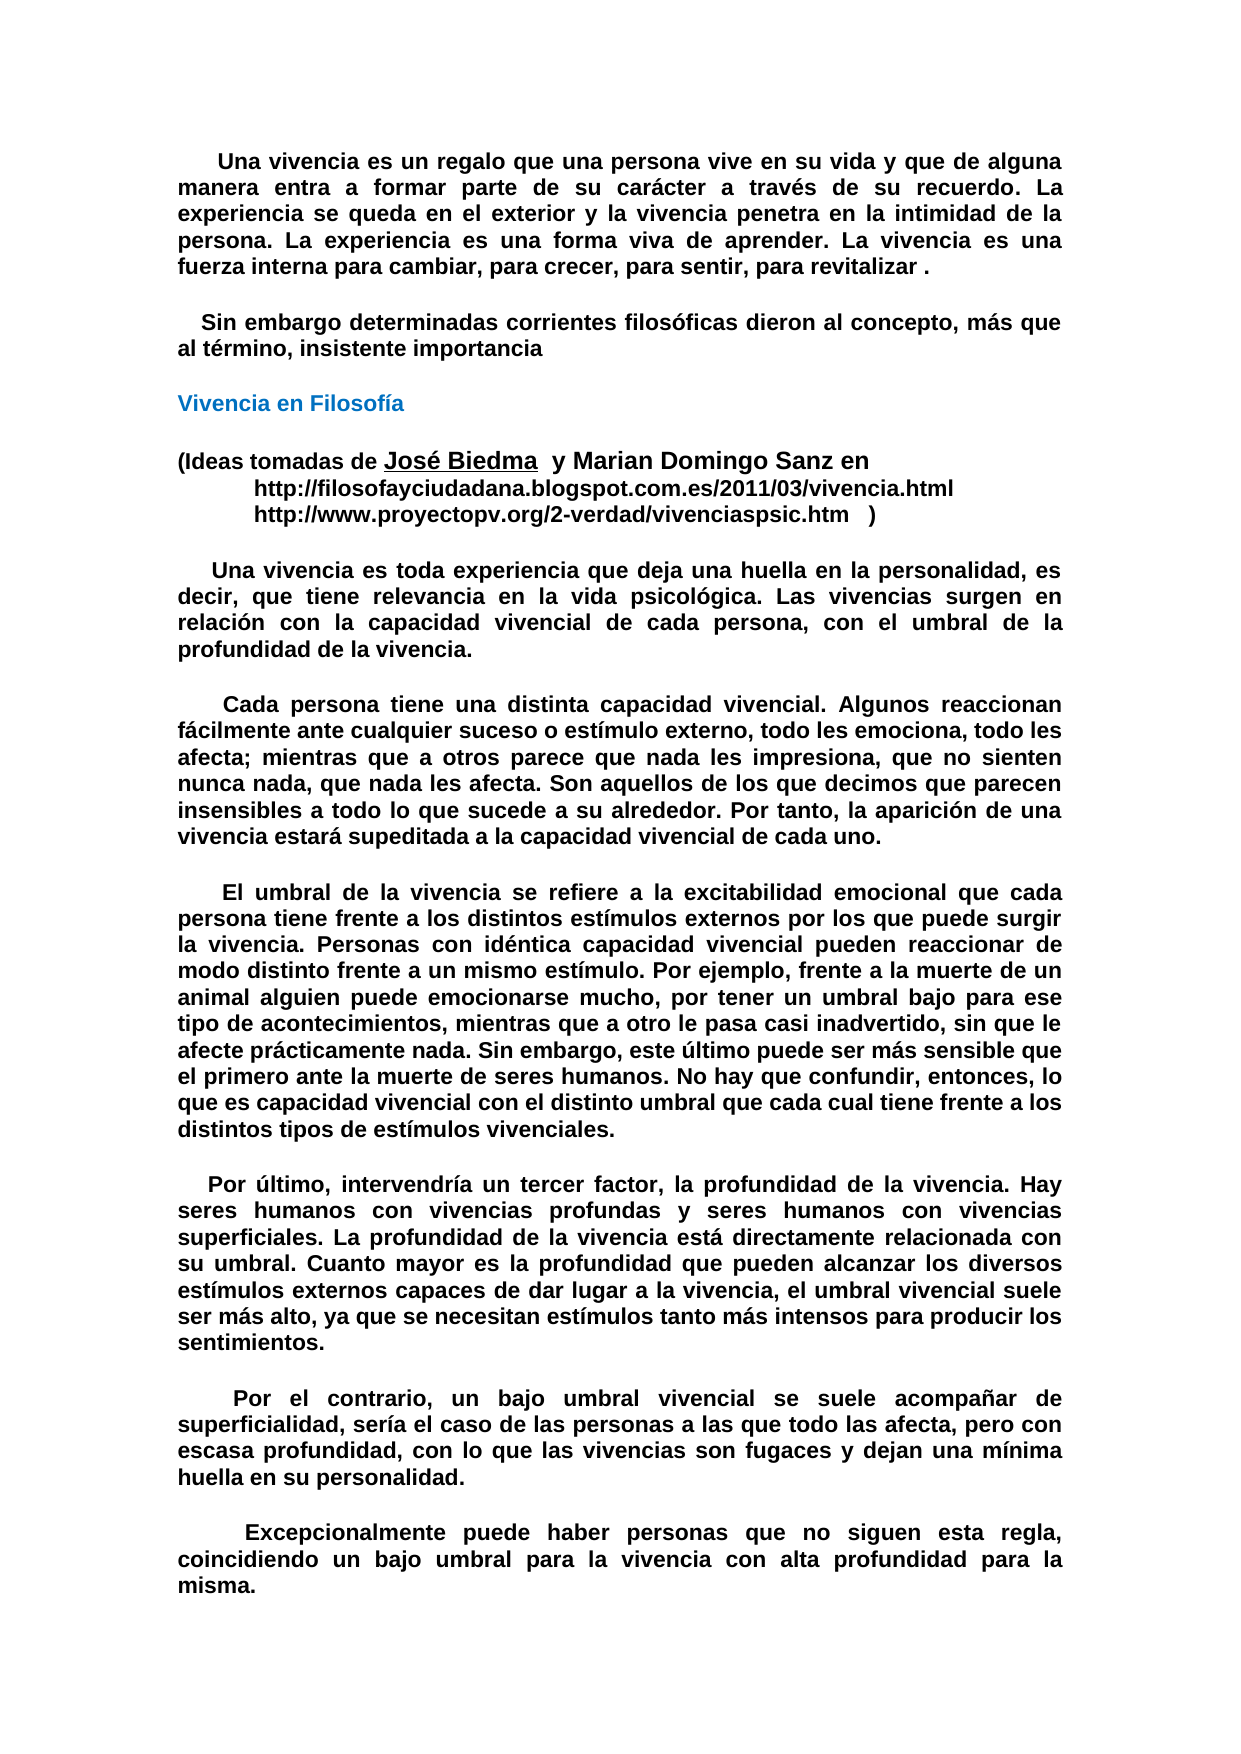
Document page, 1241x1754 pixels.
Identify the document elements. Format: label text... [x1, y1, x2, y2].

text Una vivencia es un regalo que una persona vive en su vida y que de alguna manera entra a formar parte de su carácter a través de su recuerdo. La experiencia se queda en el exterior y la vivencia penetra en la intimidad de la persona. La experiencia es una forma viva de aprender. La vivencia es una fuerza interna para cambiar, para crecer, para sentir, para revitalizar . [177, 148, 1063, 279]
text El umbral de la vivencia se refiere a la excitabilidad emocional que cada persona tiene frente a los distintos estímulos externos por los que puede surgir la vivencia. Personas con idéntica capacidad vivencial pueden reaccionar de modo distinto frente a un mismo estímulo. Por ejemplo, frente a la muerte de un animal alguien puede emocionarse mucho, por tener un umbral bajo para ese tipo de acontecimientos, mientras que a otro le pasa casi inadvertido, sin que le afecte prácticamente nada. Sin embargo, este último puede ser más sensible que el primero ante la muerte de seres humanos. No hay que confundir, entonces, lo que es capacidad vivencial con el distinto umbral que cada cual tiene frente a los distintos tipos de estímulos vivenciales. [177, 878, 1063, 1142]
text Por último, intervendría un tercer factor, la profundidad de la vivencia. Hay seres humanos con vivencias profundas y seres humanos con vivencias superficiales. La profundidad de la vivencia está directamente relacionada con su umbral. Cuanto mayor es la profundidad que pueden alcanzar los diversos estímulos externos capaces de dar lugar a la vivencia, el umbral vivencial suele ser más alto, ya que se necesitan estímulos tanto más intensos para producir los sentimientos. [177, 1171, 1063, 1356]
text Excepcionalmente puede haber personas que no siguen esta regla, coincidiendo un bajo umbral para la vivencia con alta profundidad para la misma. [177, 1519, 1063, 1598]
text (Ideas tomadas de José Biedma y Marian Domingo Sanz en [177, 446, 1063, 475]
text Por el contrario, un bajo umbral vivencial se suele acompañar de superficialidad, sería el caso de las personas a las que todo las afecta, pero con escasa profundidad, con lo que las vivencias son fugaces y dejan una mínima huella en su personalidad. [177, 1385, 1063, 1490]
text Vivencia en Filosofía [177, 390, 1063, 417]
text Cada persona tiene una distinta capacidad vivencial. Algunos reaccionan fácilmente ante cualquier suceso o estímulo externo, todo les emociona, todo les afecta; mientras que a otros parece que nada les impresiona, que no sienten nunca nada, que nada les afecta. Son aquellos de los que decimos que parecen insensibles a todo lo que sucede a su alrededor. Por tanto, la aparición de una vivencia estará supeditada a la capacidad vivencial de cada uno. [177, 691, 1063, 849]
text http://filosofayciudadana.blogspot.com.es/2011/03/vivencia.html [177, 475, 1063, 501]
text Una vivencia es toda experiencia que deja una huella en la personalidad, es decir, que tiene relevancia en la vida psicológica. Las vivencias surgen en relación con la capacidad vivencial de cada persona, con el umbral de la profundidad de la vivencia. [177, 557, 1063, 662]
text http://www.proyectopv.org/2-verdad/vivenciaspsic.htm ) [177, 501, 1063, 527]
text Sin embargo determinadas corrientes filosóficas dieron al concepto, más que al término, insistente importancia [177, 308, 1063, 361]
